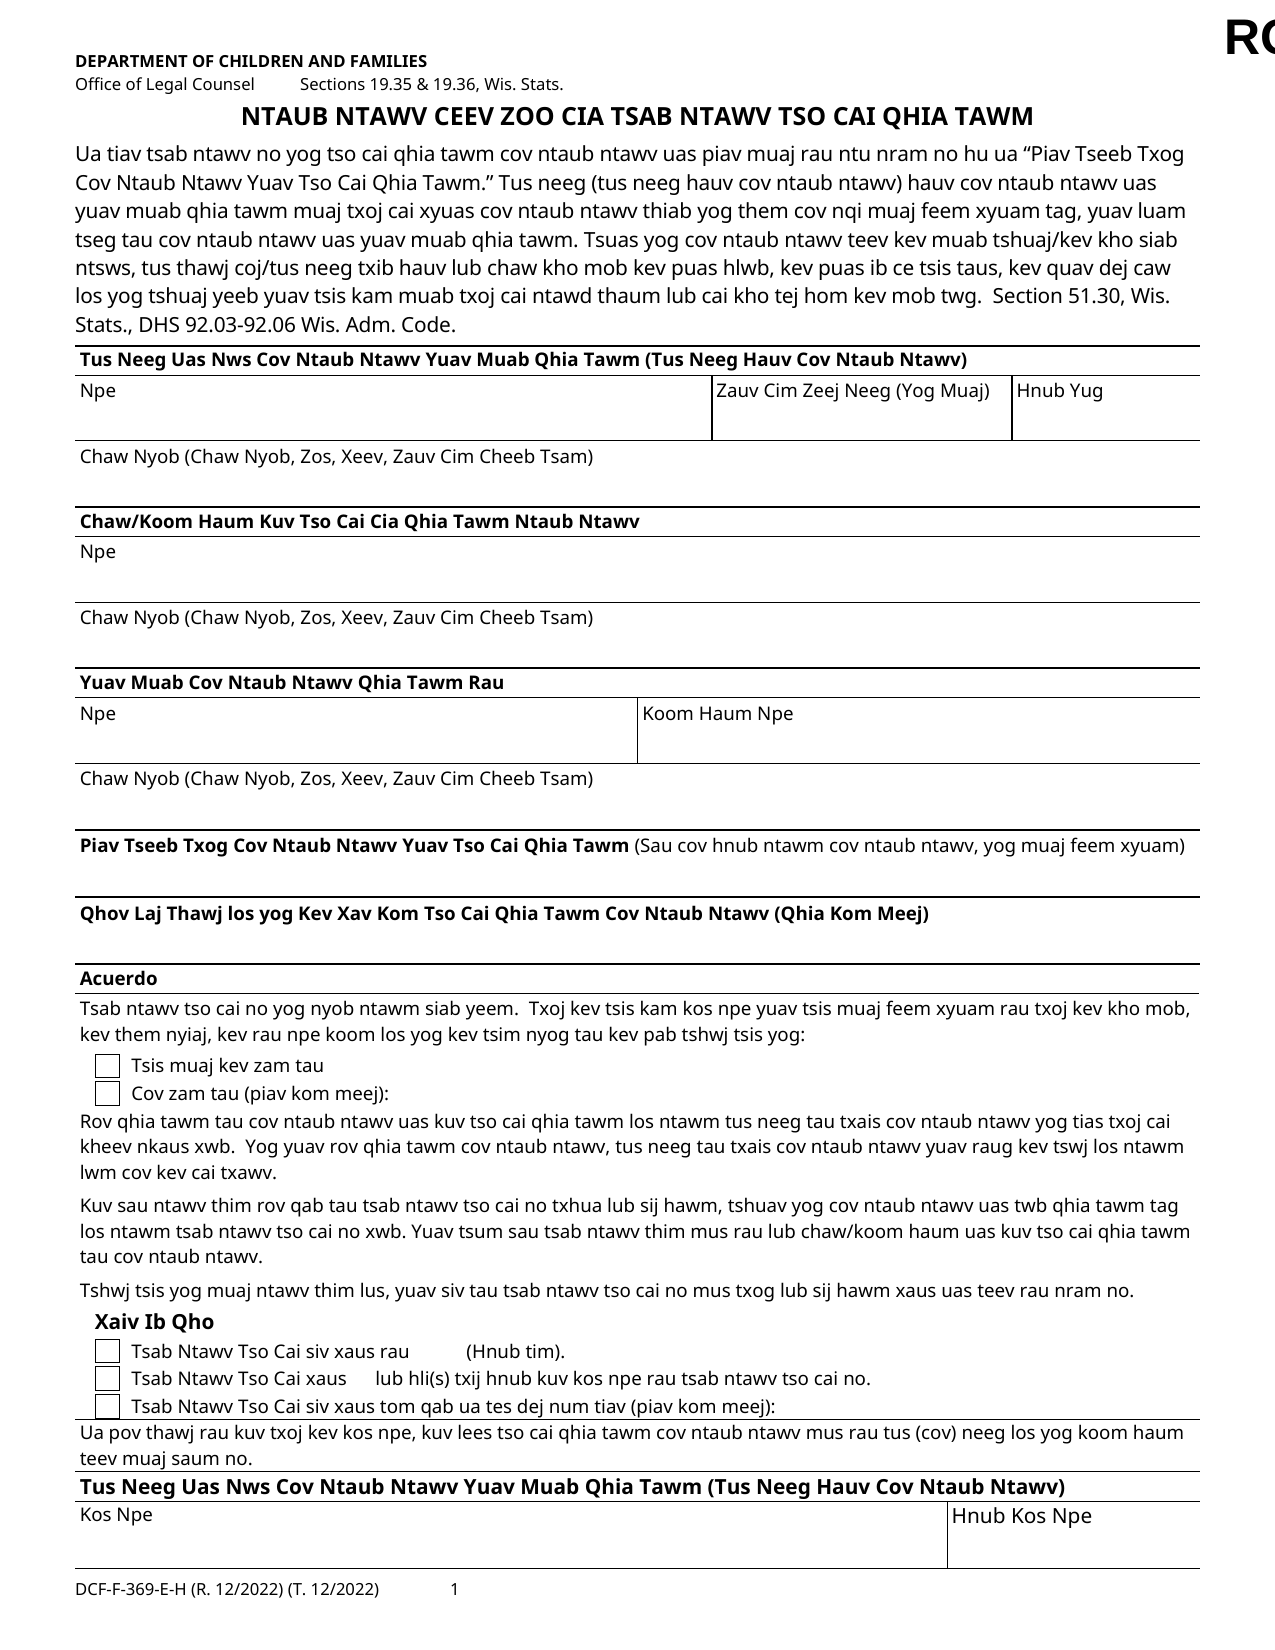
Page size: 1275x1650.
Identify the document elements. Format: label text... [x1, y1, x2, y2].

table_cell Piav Tseeb Txog Cov Ntaub Ntawv Yuav Tso Cai Qhia Tawm (Sau cov hnub ntawm cov ntaub ntawv, yog muaj feem xyuam) [75, 831, 1200, 896]
table_cell Chaw Nyob (Chaw Nyob, Zos, Xeev, Zauv Cim Cheeb Tsam) [75, 603, 1200, 667]
table_cell Zauv Cim Zeej Neeg (Yog Muaj) [713, 376, 1011, 440]
table_cell Chaw Nyob (Chaw Nyob, Zos, Xeev, Zauv Cim Cheeb Tsam) [75, 441, 1200, 506]
text NTAUB NTAWV CEEV ZOO CIA TSAB NTAWV TSO CAI QHIA TAWM [75, 99, 1200, 133]
table_cell Rov qhia tawm tau cov ntaub ntawv uas kuv tso cai qhia tawm los ntawm tus neeg tau txais cov ntaub ntawv yog tias txoj cai kheev nkaus xwb. Yog yuav rov qhia tawm cov ntaub ntawv, tus neeg tau txais cov ntaub ntawv yuav raug kev tswj los ntawm lwm cov kev cai txawv. [75, 1106, 1199, 1191]
table_cell Kuv sau ntawv thim rov qab tau tsab ntawv tso cai no txhua lub sij hawm, tshuav yog cov ntaub ntawv uas twb qhia tawm tag los ntawm tsab ntawv tso cai no xwb. Yuav tsum sau tsab ntawv thim mus rau lub chaw/koom haum uas kuv tso cai qhia tawm tau cov ntaub ntawv. [75, 1191, 1199, 1276]
table_cell Hnub Kos Npe [948, 1502, 1200, 1568]
table_cell Npe [75, 376, 711, 440]
table_cell Npe [75, 698, 637, 763]
table_header Tus Neeg Uas Nws Cov Ntaub Ntawv Yuav Muab Qhia Tawm (Tus Neeg Hauv Cov Ntaub Ntawv) [75, 347, 1200, 375]
text Ua tiav tsab ntawv no yog tso cai qhia tawm cov ntaub ntawv uas piav muaj rau ntu nram no hu ua “Piav Tseeb Txog Cov Ntaub Ntawv Yuav Tso Cai Qhia Tawm.” Tus neeg (tus neeg hauv cov ntaub ntawv) hauv cov ntaub ntawv uas yuav muab qhia tawm muaj txoj cai xyuas cov ntaub ntawv thiab yog them cov nqi muaj feem xyuam tag, yuav luam tseg tau cov ntaub ntawv uas yuav muab qhia tawm. Tsuas yog cov ntaub ntawv teev kev muab tshuaj/kev kho siab ntsws, tus thawj coj/tus neeg txib hauv lub chaw kho mob kev puas hlwb, kev puas ib ce tsis taus, kev quav dej caw los yog tshuaj yeeb yuav tsis kam muab txoj cai ntawd thaum lub cai kho tej hom kev mob twg. Section 51.30, Wis. Stats., DHS 92.03-92.06 Wis. Adm. Code. [75, 139, 1200, 338]
table_cell Chaw Nyob (Chaw Nyob, Zos, Xeev, Zauv Cim Cheeb Tsam) [75, 764, 1200, 828]
table_cell Acuerdo [75, 965, 1199, 993]
table_cell Npe [75, 537, 1200, 602]
table_cell Koom Haum Npe [638, 698, 1200, 763]
table_cell Qhov Laj Thawj los yog Kev Xav Kom Tso Cai Qhia Tawm Cov Ntaub Ntawv (Qhia Kom Meej) [75, 898, 1200, 963]
table_cell Tus Neeg Uas Nws Cov Ntaub Ntawv Yuav Muab Qhia Tawm (Tus Neeg Hauv Cov Ntaub Ntawv) [75, 1472, 1200, 1501]
table_cell Ua pov thawj rau kuv txoj kev kos npe, kuv lees tso cai qhia tawm cov ntaub ntawv mus rau tus (cov) neeg los yog koom haum teev muaj saum no. [75, 1420, 1200, 1471]
table_cell Yuav Muab Cov Ntaub Ntawv Qhia Tawm Rau [75, 669, 1200, 697]
table_cell Tsab ntawv tso cai no yog nyob ntawm siab yeem. Txoj kev tsis kam kos npe yuav tsis muaj feem xyuam rau txoj kev kho mob, kev them nyiaj, kev rau npe koom los yog kev tsim nyog tau kev pab tshwj tsis yog: Tsis muaj kev zam tau Cov zam tau (piav kom meej): [75, 994, 1199, 1106]
table_cell Hnub Yug [1013, 376, 1200, 440]
table_cell Tshwj tsis yog muaj ntawv thim lus, yuav siv tau tsab ntawv tso cai no mus txog lub sij hawm xaus uas teev rau nram no. Xaiv Ib Qho Tsab Ntawv Tso Cai siv xaus rau (Hnub tim). Tsab Ntawv Tso Cai xaus lub hli(s) txij hnub kuv kos npe rau tsab ntawv tso cai no. Tsab Ntawv Tso Cai siv xaus tom qab ua tes dej num tiav (piav kom meej): [75, 1276, 1199, 1419]
table_cell Chaw/Koom Haum Kuv Tso Cai Cia Qhia Tawm Ntaub Ntawv [75, 508, 1200, 536]
table_cell Kos Npe [75, 1502, 947, 1568]
